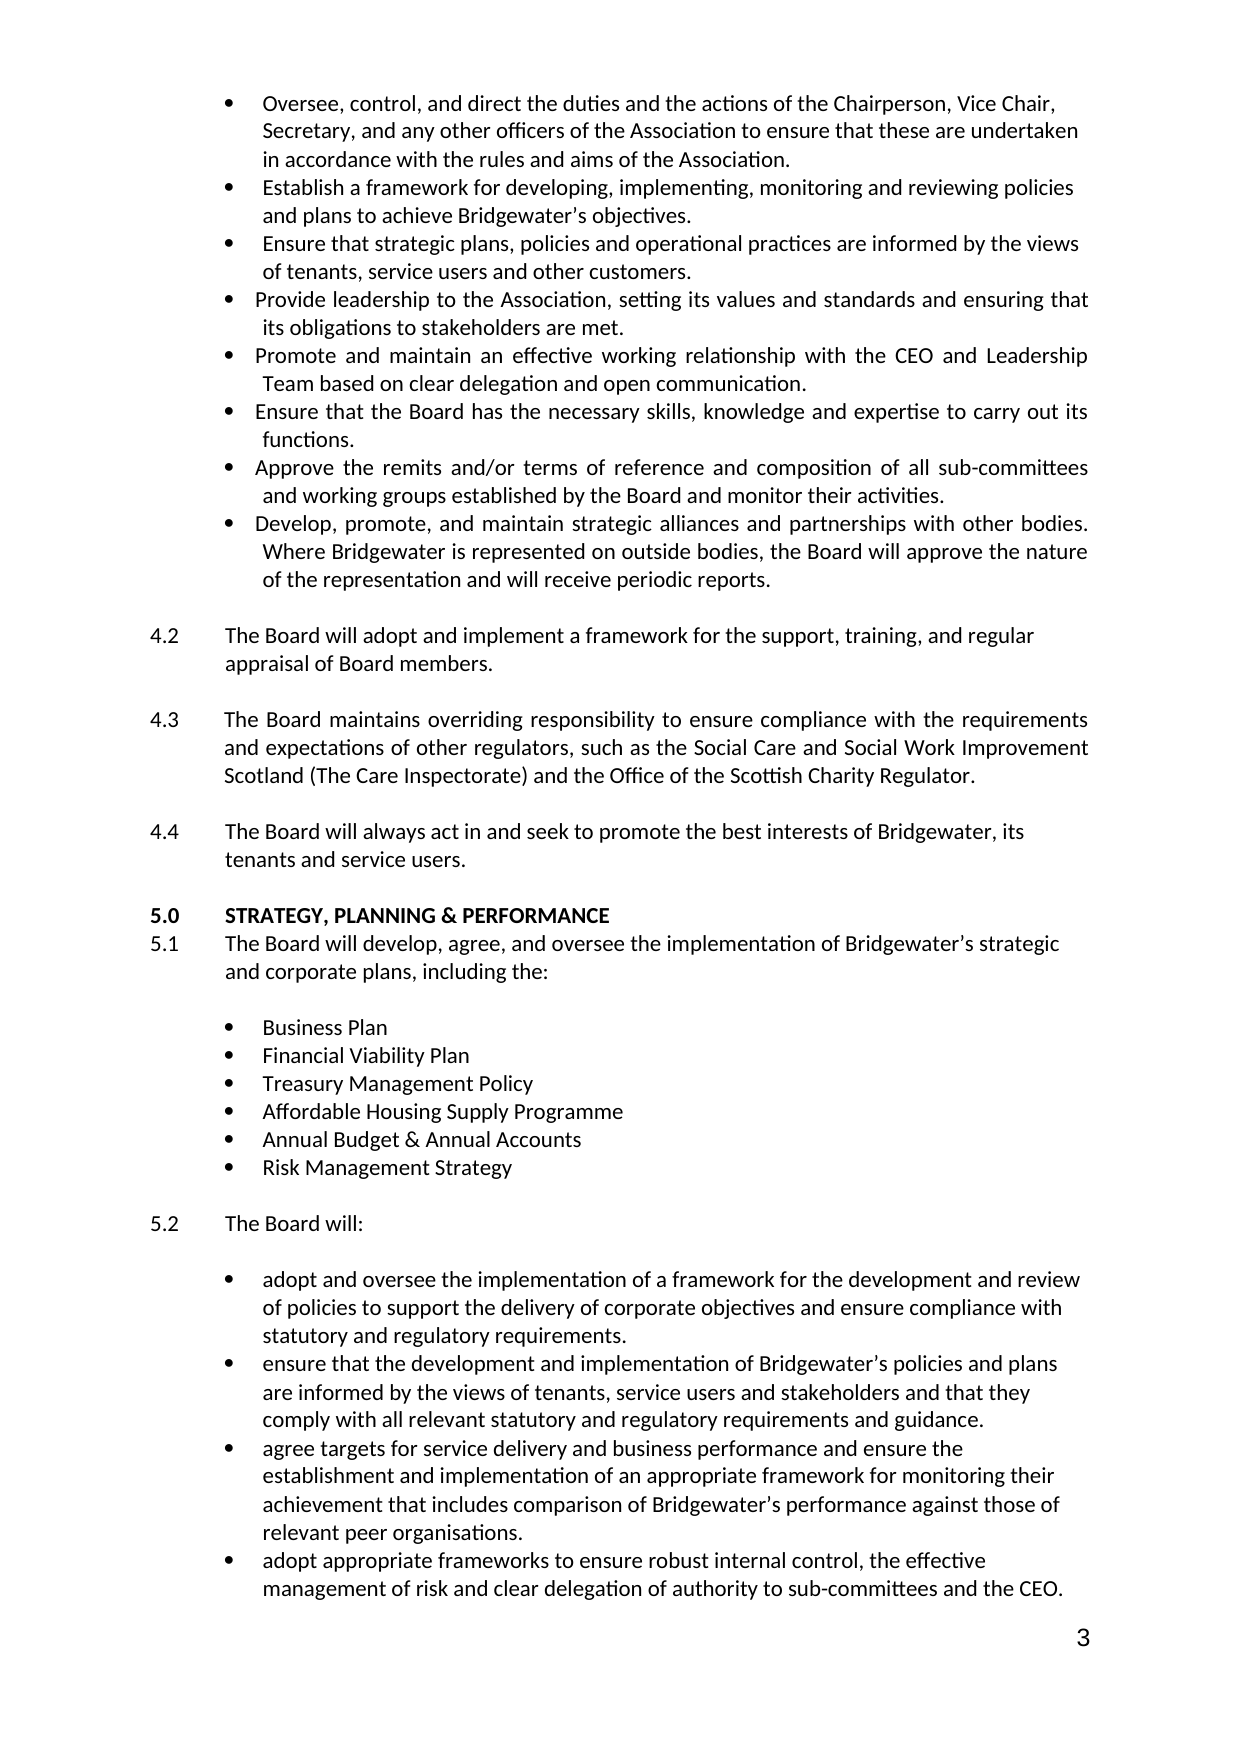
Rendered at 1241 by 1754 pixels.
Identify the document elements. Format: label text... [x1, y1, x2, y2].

list Provide leadership to the Association, setting its values and standards and ensuring that its obligations to stakeholders are met. [225, 285, 1090, 341]
text 5.2 The Board will: [150, 1209, 1090, 1237]
list Annual Budget & Annual Accounts [225, 1125, 1090, 1153]
list adopt appropriate frameworks to ensure robust internal control, the effective management of risk and clear delegation of authority to sub-committees and the CEO. [225, 1546, 1090, 1602]
list Ensure that the Board has the necessary skills, knowledge and expertise to carry out its functions. [225, 397, 1090, 453]
list Approve the remits and/or terms of reference and composition of all sub-committees and working groups established by the Board and monitor their activities. [225, 453, 1090, 509]
list Risk Management Strategy [225, 1153, 1090, 1181]
list Financial Viability Plan [225, 1041, 1090, 1069]
list Promote and maintain an effective working relationship with the CEO and Leadership Team based on clear delegation and open communication. [225, 341, 1090, 397]
list Business Plan [225, 1013, 1090, 1041]
text 4.2 The Board will adopt and implement a framework for the support, training, and regular appraisal of Board members. [150, 621, 1090, 677]
text 4.3 The Board maintains overriding responsibility to ensure compliance with the requirements and expectations of other regulators, such as the Social Care and Social Work Improvement Scotland (The Care Inspectorate) and the Office of the Scottish Charity Regulator. [150, 705, 1090, 789]
list Establish a framework for developing, implementing, monitoring and reviewing policies and plans to achieve Bridgewater’s objectives. [225, 173, 1090, 229]
text 4.4 The Board will always act in and seek to promote the best interests of Bridgewater, its tenants and service users. [150, 817, 1090, 873]
list Ensure that strategic plans, policies and operational practices are informed by the views of tenants, service users and other customers. [225, 229, 1090, 285]
list ensure that the development and implementation of Bridgewater’s policies and plans are informed by the views of tenants, service users and stakeholders and that they comply with all relevant statutory and regulatory requirements and guidance. [225, 1349, 1090, 1434]
list Treasury Management Policy [225, 1069, 1090, 1097]
text 5.0 STRATEGY, PLANNING & PERFORMANCE [150, 901, 1090, 929]
list Develop, promote, and maintain strategic alliances and partnerships with other bodies. Where Bridgewater is represented on outside bodies, the Board will approve the nature of the representation and will receive periodic reports. [225, 509, 1090, 593]
list agree targets for service delivery and business performance and ensure the establishment and implementation of an appropriate framework for monitoring their achievement that includes comparison of Bridgewater’s performance against those of relevant peer organisations. [225, 1434, 1090, 1546]
list Affordable Housing Supply Programme [225, 1097, 1090, 1125]
text 5.1 The Board will develop, agree, and oversee the implementation of Bridgewater’s strategic and corporate plans, including the: [150, 929, 1090, 985]
list adopt and oversee the implementation of a framework for the development and review of policies to support the delivery of corporate objectives and ensure compliance with statutory and regulatory requirements. [225, 1266, 1090, 1349]
list Oversee, control, and direct the duties and the actions of the Chairperson, Vice Chair, Secretary, and any other officers of the Association to ensure that these are undertaken in accordance with the rules and aims of the Association. [225, 89, 1090, 173]
